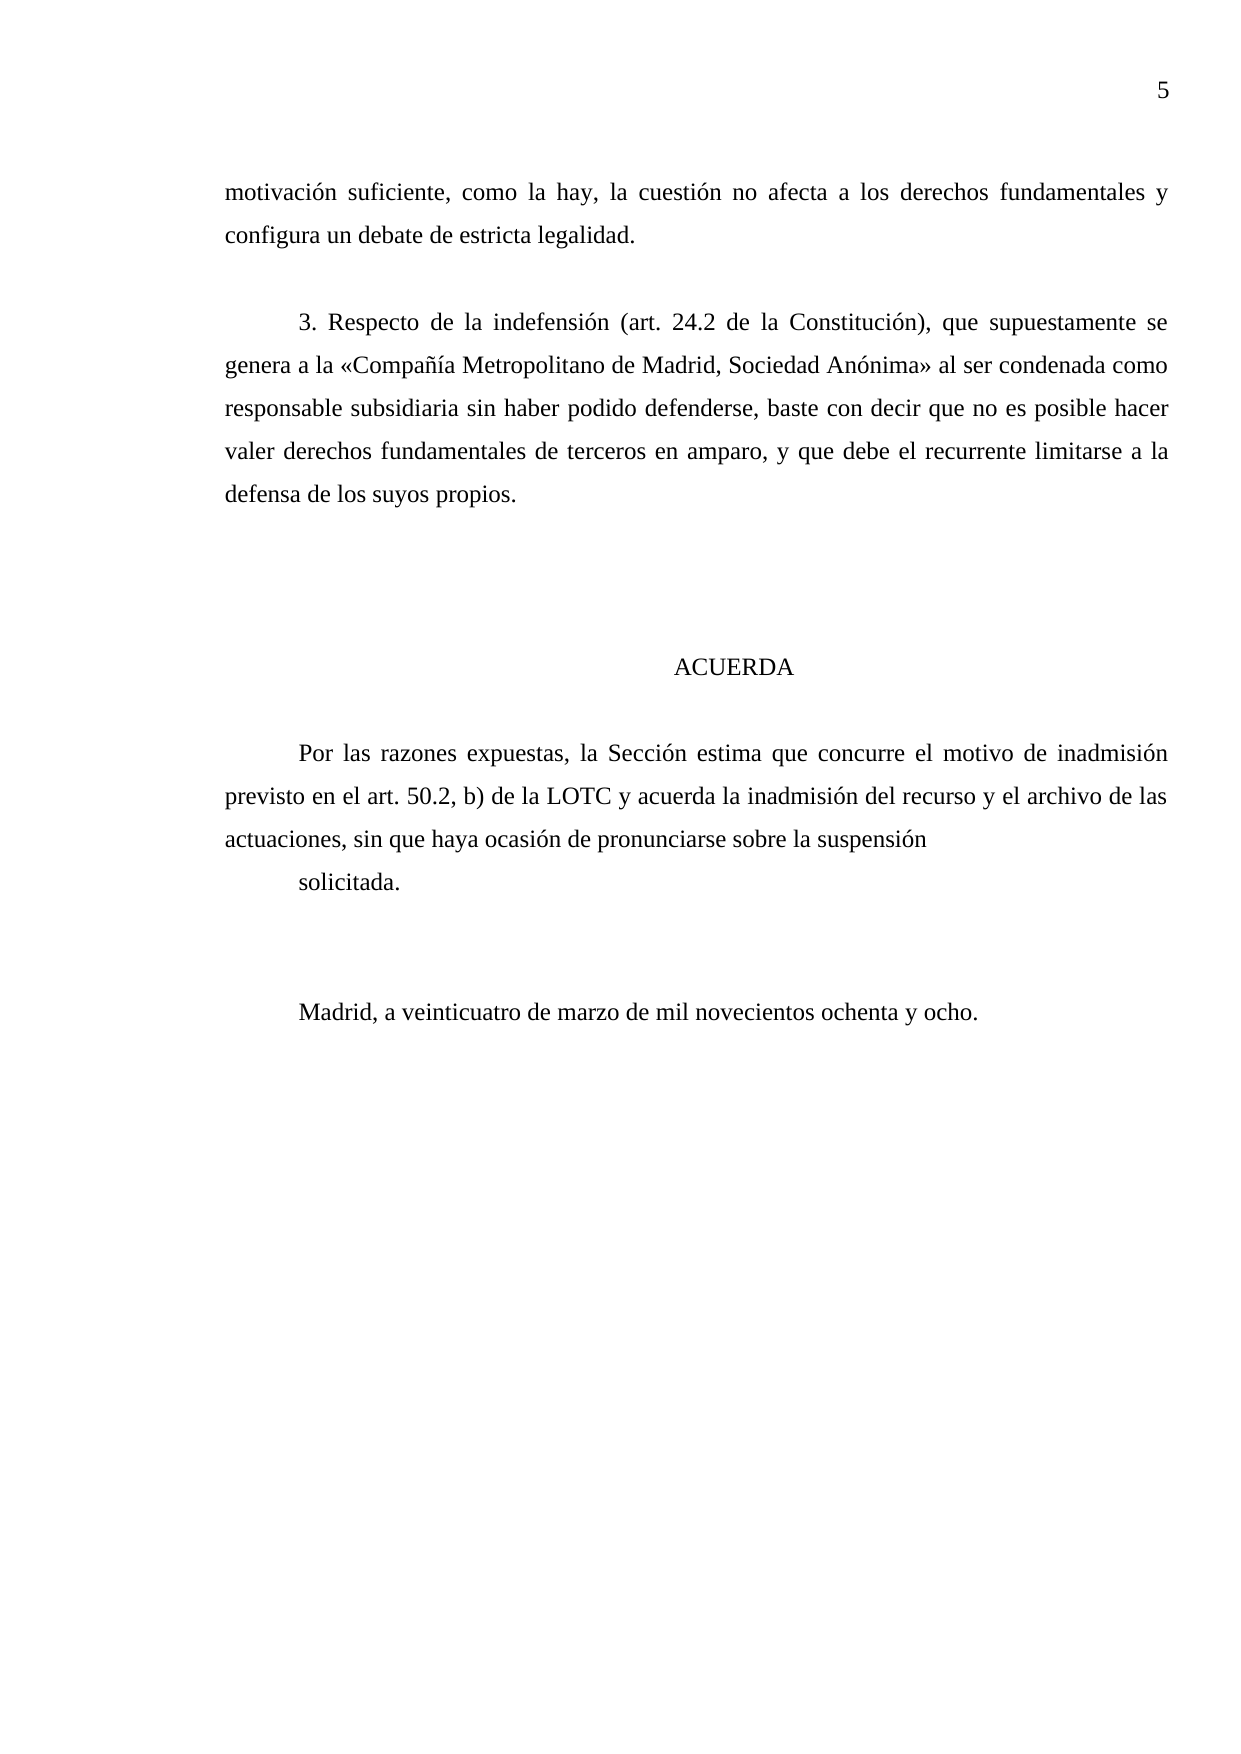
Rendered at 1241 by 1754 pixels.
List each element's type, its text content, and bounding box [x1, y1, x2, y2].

text Madrid, a veinticuatro de marzo de mil novecientos ochenta y ocho. [224, 997, 1169, 1025]
text solicitada. [224, 867, 1169, 896]
text Por las razones expuestas, la Sección estima que concurre el motivo de inadmisión previsto en el art. 50.2, b) de la LOTC y acuerda la inadmisión del recurso y el archivo de las actuaciones, sin que haya ocasión de pronunciarse sobre la suspensión [224, 738, 1169, 853]
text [224, 177, 1169, 249]
text 3. Respecto de la indefensión (art. 24.2 de la Constitución), que supuestamente se genera a la «Compañía Metropolitano de Madrid, Sociedad Anónima» al ser condenada como responsable subsidiaria sin haber podido defenderse, baste con decir que no es posible hacer valer derechos fundamentales de terceros en amparo, y que debe el recurrente limitarse a la defensa de los suyos propios. [224, 307, 1169, 508]
text ACUERDA [224, 652, 1169, 680]
